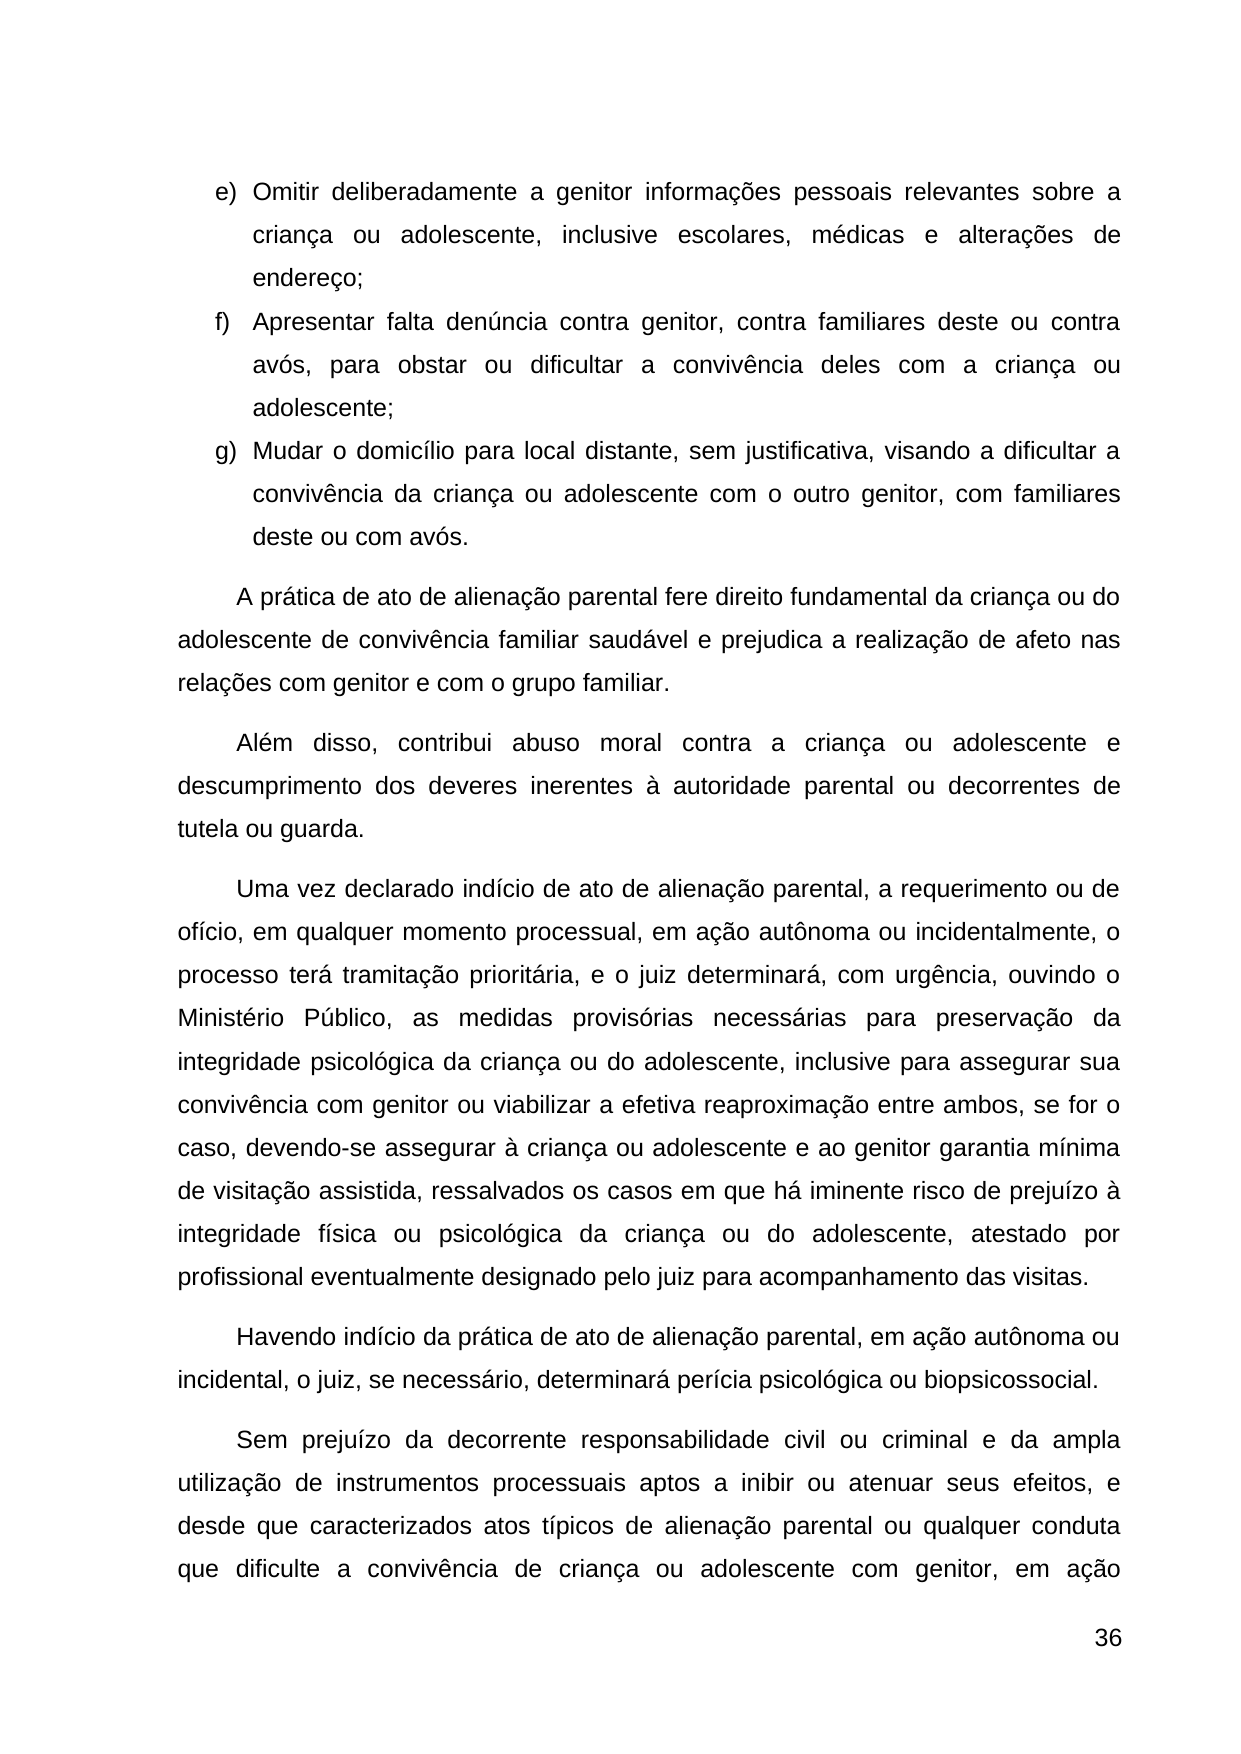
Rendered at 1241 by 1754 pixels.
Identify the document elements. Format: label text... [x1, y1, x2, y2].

text Uma vez declarado indício de ato de alienação parental, a requerimento ou de ofício, em qualquer momento processual, em ação autônoma ou incidentalmente, o processo terá tramitação prioritária, e o juiz determinará, com urgência, ouvindo o Ministério Público, as medidas provisórias necessárias para preservação da integridade psicológica da criança ou do adolescente, inclusive para assegurar sua convivência com genitor ou viabilizar a efetiva reaproximação entre ambos, se for o caso, devendo-se assegurar à criança ou adolescente e ao genitor garantia mínima de visitação assistida, ressalvados os casos em que há iminente risco de prejuízo à integridade física ou psicológica da criança ou do adolescente, atestado por profissional eventualmente designado pelo juiz para acompanhamento das visitas. [177, 874, 1122, 1291]
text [177, 1425, 1122, 1583]
list Apresentar falta denúncia contra genitor, contra familiares deste ou contra avós, para obstar ou dificultar a convivência deles com a criança ou adolescente; [215, 307, 1122, 422]
text A prática de ato de alienação parental fere direito fundamental da criança ou do adolescente de convivência familiar saudável e prejudica a realização de afeto nas relações com genitor e com o grupo familiar. [177, 582, 1122, 697]
text Havendo indício da prática de ato de alienação parental, em ação autônoma ou incidental, o juiz, se necessário, determinará perícia psicológica ou biopsicossocial. [177, 1322, 1122, 1394]
text Além disso, contribui abuso moral contra a criança ou adolescente e descumprimento dos deveres inerentes à autoridade parental ou decorrentes de tutela ou guarda. [177, 728, 1122, 843]
list Omitir deliberadamente a genitor informações pessoais relevantes sobre a criança ou adolescente, inclusive escolares, médicas e alterações de endereço; [215, 177, 1122, 292]
list Mudar o domicílio para local distante, sem justificativa, visando a dificultar a convivência da criança ou adolescente com o outro genitor, com familiares deste ou com avós. [215, 436, 1122, 551]
